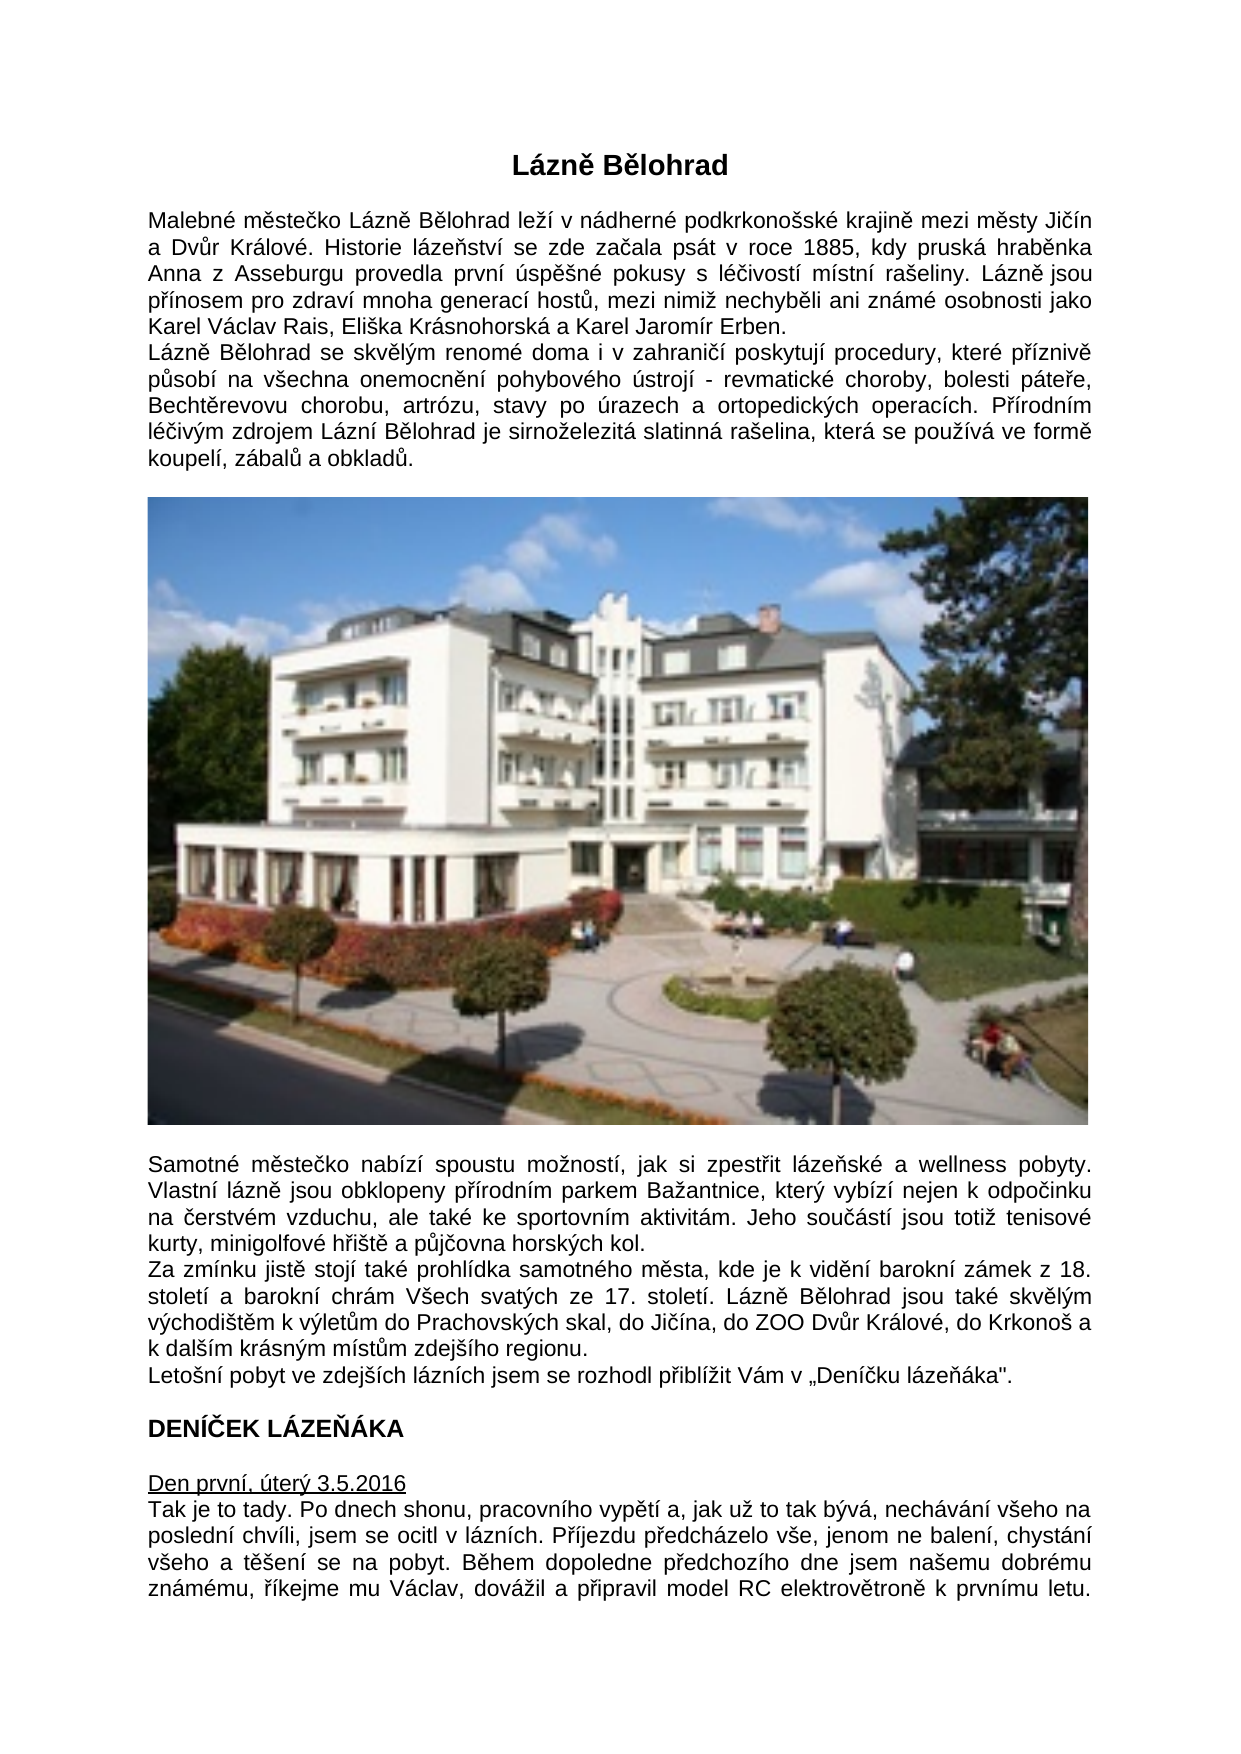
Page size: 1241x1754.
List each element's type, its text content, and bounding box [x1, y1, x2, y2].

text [148, 1496, 1093, 1601]
text Den první, úterý 3.5.2016 [148, 1443, 1093, 1496]
picture [147, 497, 1089, 1125]
text DENÍČEK LÁZEŇÁKA [148, 1414, 1093, 1443]
text Lázně Bělohrad [148, 148, 1093, 181]
text Samotné městečko nabízí spoustu možností, jak si zpestřit lázeňské a wellness pobyty. Vlastní lázně jsou obklopeny přírodním parkem Bažantnice, který vybízí nejen k odpočinku na čerstvém vzduchu, ale také ke sportovním aktivitám. Jeho součástí jsou totiž tenisové kurty, minigolfové hřiště a půjčovna horských kol. [148, 1151, 1093, 1256]
text Lázně Bělohrad se skvělým renomé doma i v zahraničí poskytují procedury, které příznivě působí na všechna onemocnění pohybového ústrojí - revmatické choroby, bolesti páteře, Bechtěrevovu chorobu, artrózu, stavy po úrazech a ortopedických operacích. Přírodním léčivým zdrojem Lázní Bělohrad je sirnoželezitá slatinná rašelina, která se používá ve formě koupelí, zábalů a obkladů. [148, 339, 1093, 471]
text Malebné městečko Lázně Bělohrad leží v nádherné podkrkonošské krajině mezi městy Jičín a Dvůr Králové. Historie lázeňství se zde začala psát v roce 1885, kdy pruská hraběnka Anna z Asseburgu provedla první úspěšné pokusy s léčivostí místní rašeliny. Lázně jsou přínosem pro zdraví mnoha generací hostů, mezi nimiž nechyběli ani známé osobnosti jako Karel Václav Rais, Eliška Krásnohorská a Karel Jaromír Erben. [148, 207, 1093, 339]
text Letošní pobyt ve zdejších lázních jsem se rozhodl přiblížit Vám v „Deníčku lázeňáka". [148, 1362, 1093, 1388]
text Za zmínku jistě stojí také prohlídka samotného města, kde je k vidění barokní zámek z 18. století a barokní chrám Všech svatých ze 17. století. Lázně Bělohrad jsou také skvělým východištěm k výletům do Prachovských skal, do Jičína, do ZOO Dvůr Králové, do Krkonoš a k dalším krásným místům zdejšího regionu. [148, 1256, 1093, 1362]
